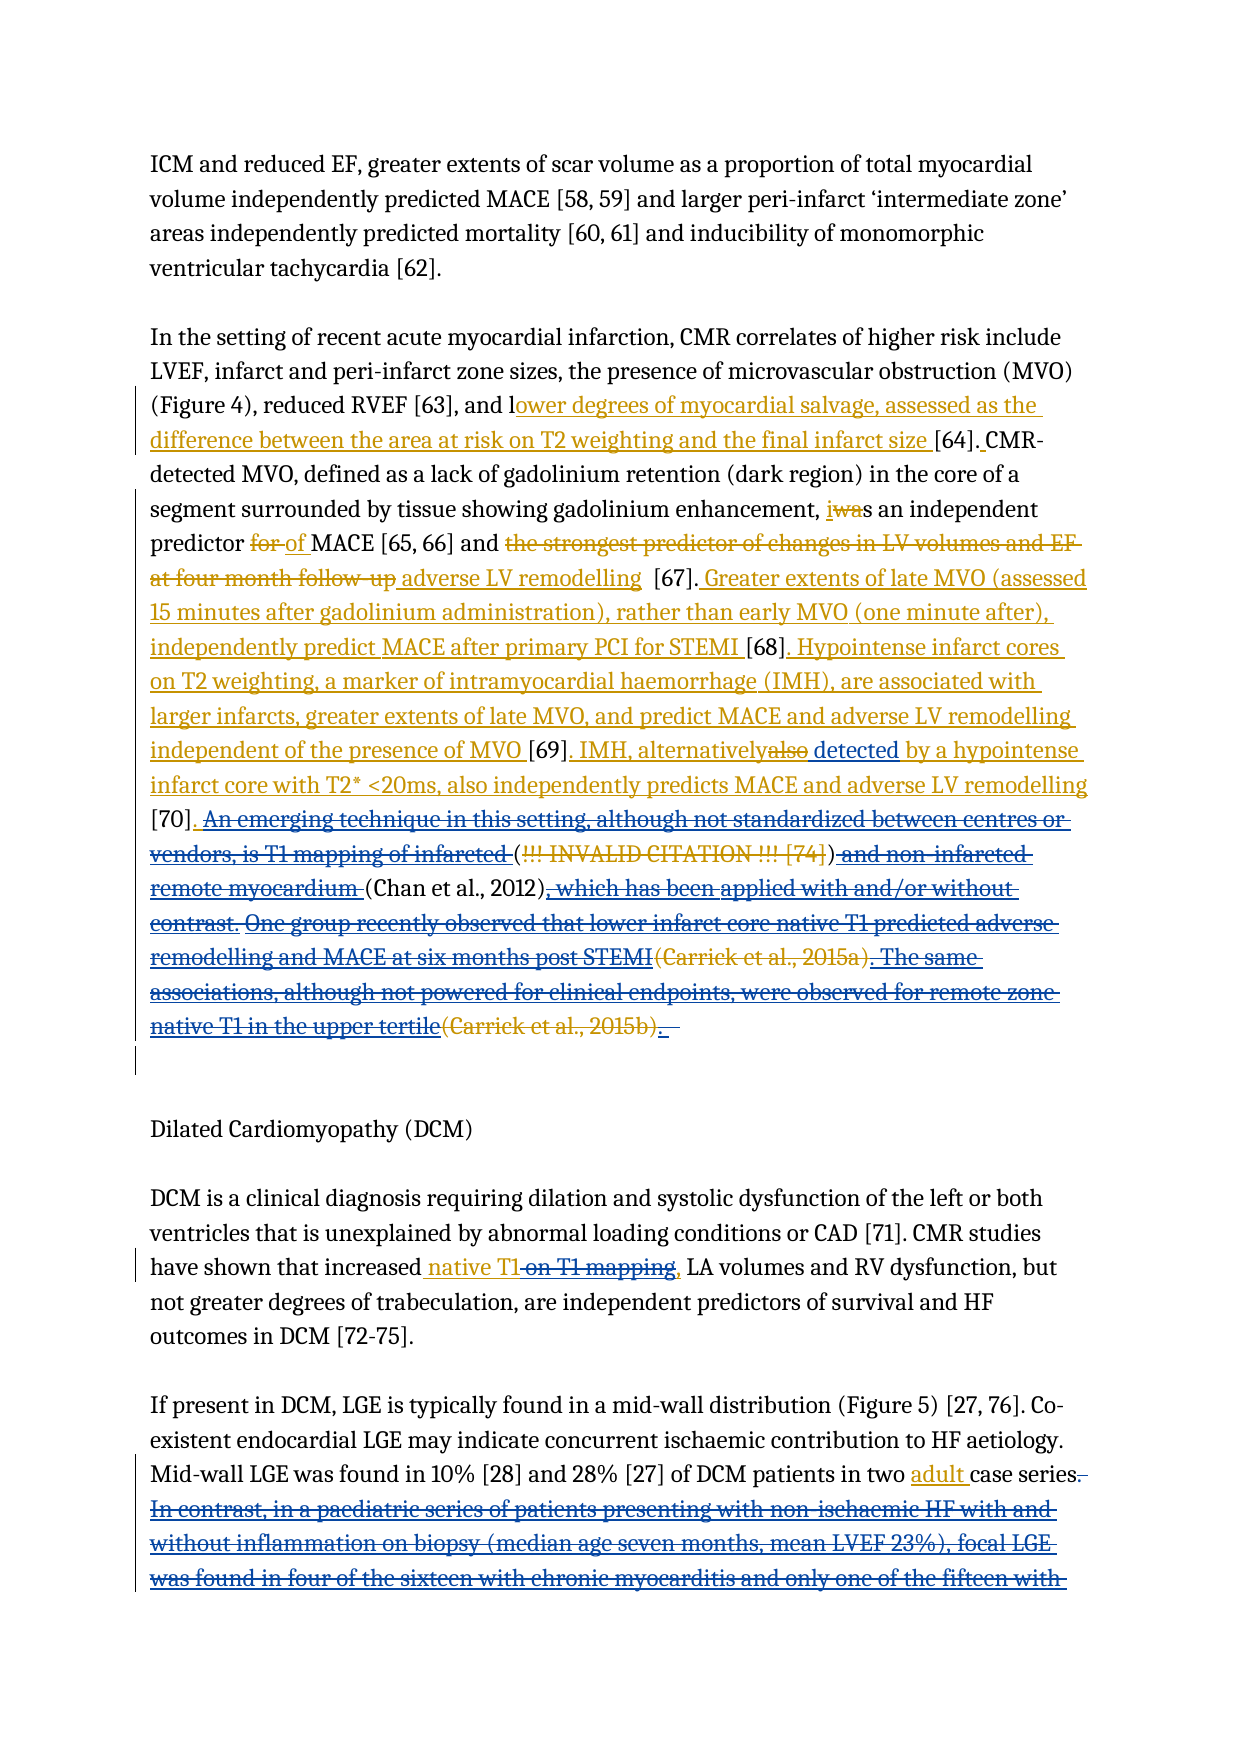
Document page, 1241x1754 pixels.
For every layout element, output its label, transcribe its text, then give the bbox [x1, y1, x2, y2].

text Dilated Cardiomyopathy (DCM) [150, 1115, 1090, 1144]
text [150, 150, 1090, 282]
text DCM is a clinical diagnosis requiring dilation and systolic dysfunction of the left or both ventricles that is unexplained by abnormal loading conditions or CAD [71]. CMR studies have shown that increased LA volumes and RV dysfunction, but not greater degrees of trabeculation, are independent predictors of survival and HF outcomes in DCM [72-75]. [150, 1184, 1090, 1351]
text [150, 1391, 1090, 1592]
text In the setting of recent acute myocardial infarction, CMR correlates of higher risk include LVEF, infarct and peri-infarct zone sizes, the presence of microvascular obstruction (MVO) (Figure 4), reduced RVEF [63], and l[64].CMR-detected MVO, defined as a lack of gadolinium retention (dark region) in the core of a segment surrounded by tissue showing gadolinium enhancement, s an independent predictor MACE [65, 66] and [67].[68][69][70]()(Chan et al., 2012) [150, 322, 1090, 1041]
